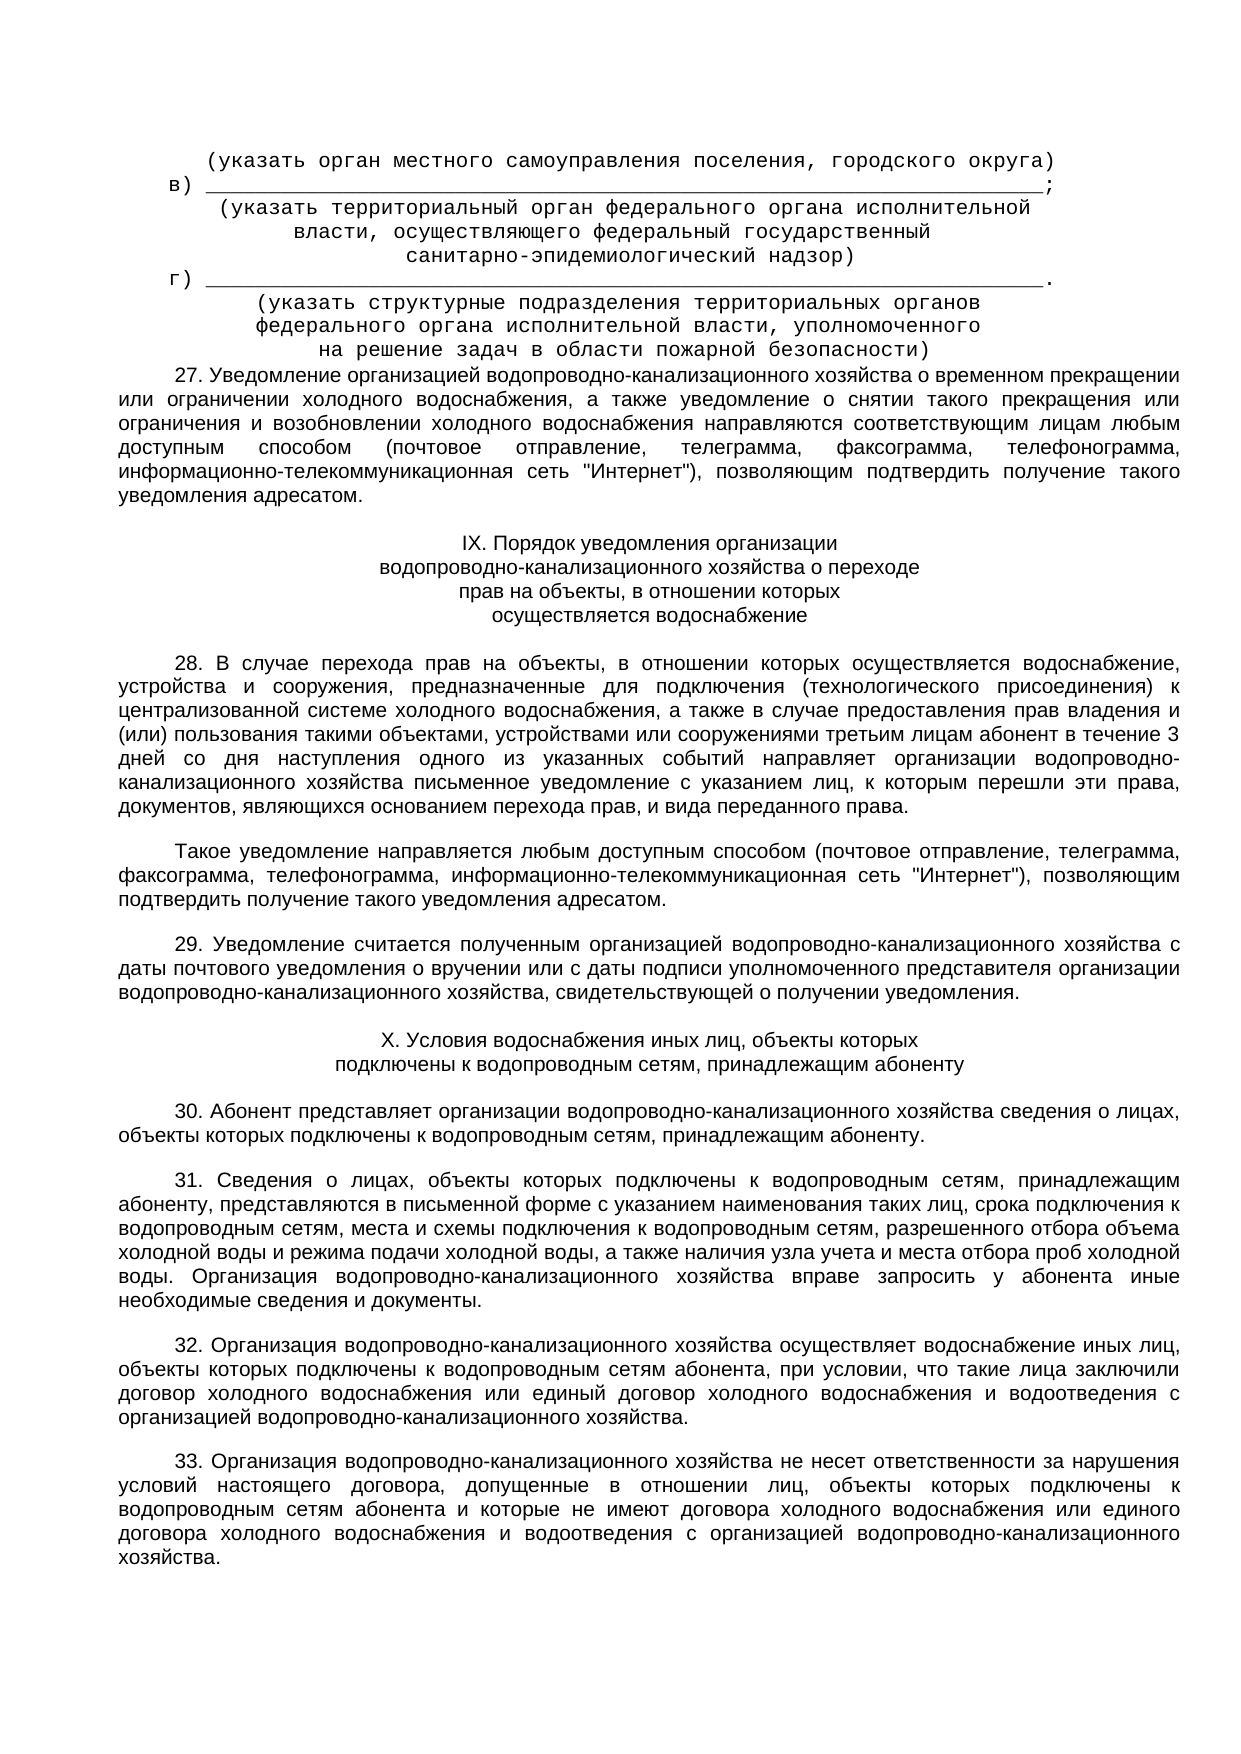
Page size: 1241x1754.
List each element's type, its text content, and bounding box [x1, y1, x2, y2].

text 32. Организация водопроводно-канализационного хозяйства осуществляет водоснабжение иных лиц, объекты которых подключены к водопроводным сетям абонента, при условии, что такие лица заключили договор холодного водоснабжения или единый договор холодного водоснабжения и водоотведения с организацией водопроводно-канализационного хозяйства. [118, 1333, 1181, 1428]
text на решение задач в области пожарной безопасности) [118, 339, 1181, 363]
text подключены к водопроводным сетям, принадлежащим абоненту [118, 1051, 1181, 1075]
text (указать структурные подразделения территориальных органов [118, 292, 1181, 316]
text (указать орган местного самоуправления поселения, городского округа) [118, 150, 1181, 174]
text (указать территориальный орган федерального органа исполнительной [118, 197, 1181, 221]
text 27. Уведомление организацией водопроводно-канализационного хозяйства о временном прекращении или ограничении холодного водоснабжения, а также уведомление о снятии такого прекращения или ограничения и возобновлении холодного водоснабжения направляются соответствующим лицам любым доступным способом (почтовое отправление, телеграмма, факсограмма, телефонограмма, информационно-телекоммуникационная сеть "Интернет"), позволяющим подтвердить получение такого уведомления адресатом. [118, 363, 1181, 507]
text Такое уведомление направляется любым доступным способом (почтовое отправление, телеграмма, факсограмма, телефонограмма, информационно-телекоммуникационная сеть "Интернет"), позволяющим подтвердить получение такого уведомления адресатом. [118, 839, 1181, 911]
text X. Условия водоснабжения иных лиц, объекты которых [118, 1027, 1181, 1051]
text 29. Уведомление считается полученным организацией водопроводно-канализационного хозяйства с даты почтового уведомления о вручении или с даты подписи уполномоченного представителя организации водопроводно-канализационного хозяйства, свидетельствующей о получении уведомления. [118, 932, 1181, 1003]
text власти, осуществляющего федеральный государственный [118, 221, 1181, 244]
text федерального органа исполнительной власти, уполномоченного [118, 316, 1181, 339]
text в) ___________________________________________________________________; [118, 174, 1181, 197]
text водопроводно-канализационного хозяйства о переходе [118, 554, 1181, 578]
text IX. Порядок уведомления организации [118, 531, 1181, 554]
text 33. Организация водопроводно-канализационного хозяйства не несет ответственности за нарушения условий настоящего договора, допущенные в отношении лиц, объекты которых подключены к водопроводным сетям абонента и которые не имеют договора холодного водоснабжения или единого договора холодного водоснабжения и водоотведения с организацией водопроводно-канализационного хозяйства. [118, 1449, 1181, 1569]
text осуществляется водоснабжение [118, 602, 1181, 626]
text санитарно-эпидемиологический надзор) [118, 244, 1181, 268]
text г) ___________________________________________________________________. [118, 268, 1181, 292]
text 30. Абонент представляет организации водопроводно-канализационного хозяйства сведения о лицах, объекты которых подключены к водопроводным сетям, принадлежащим абоненту. [118, 1099, 1181, 1147]
text 28. В случае перехода прав на объекты, в отношении которых осуществляется водоснабжение, устройства и сооружения, предназначенные для подключения (технологического присоединения) к централизованной системе холодного водоснабжения, а также в случае предоставления прав владения и (или) пользования такими объектами, устройствами или сооружениями третьим лицам абонент в течение 3 дней со дня наступления одного из указанных событий направляет организации водопроводно-канализационного хозяйства письменное уведомление с указанием лиц, к которым перешли эти права, документов, являющихся основанием перехода прав, и вида переданного права. [118, 650, 1181, 818]
text прав на объекты, в отношении которых [118, 578, 1181, 602]
text 31. Сведения о лицах, объекты которых подключены к водопроводным сетям, принадлежащим абоненту, представляются в письменной форме с указанием наименования таких лиц, срока подключения к водопроводным сетям, места и схемы подключения к водопроводным сетям, разрешенного отбора объема холодной воды и режима подачи холодной воды, а также наличия узла учета и места отбора проб холодной воды. Организация водопроводно-канализационного хозяйства вправе запросить у абонента иные необходимые сведения и документы. [118, 1168, 1181, 1312]
